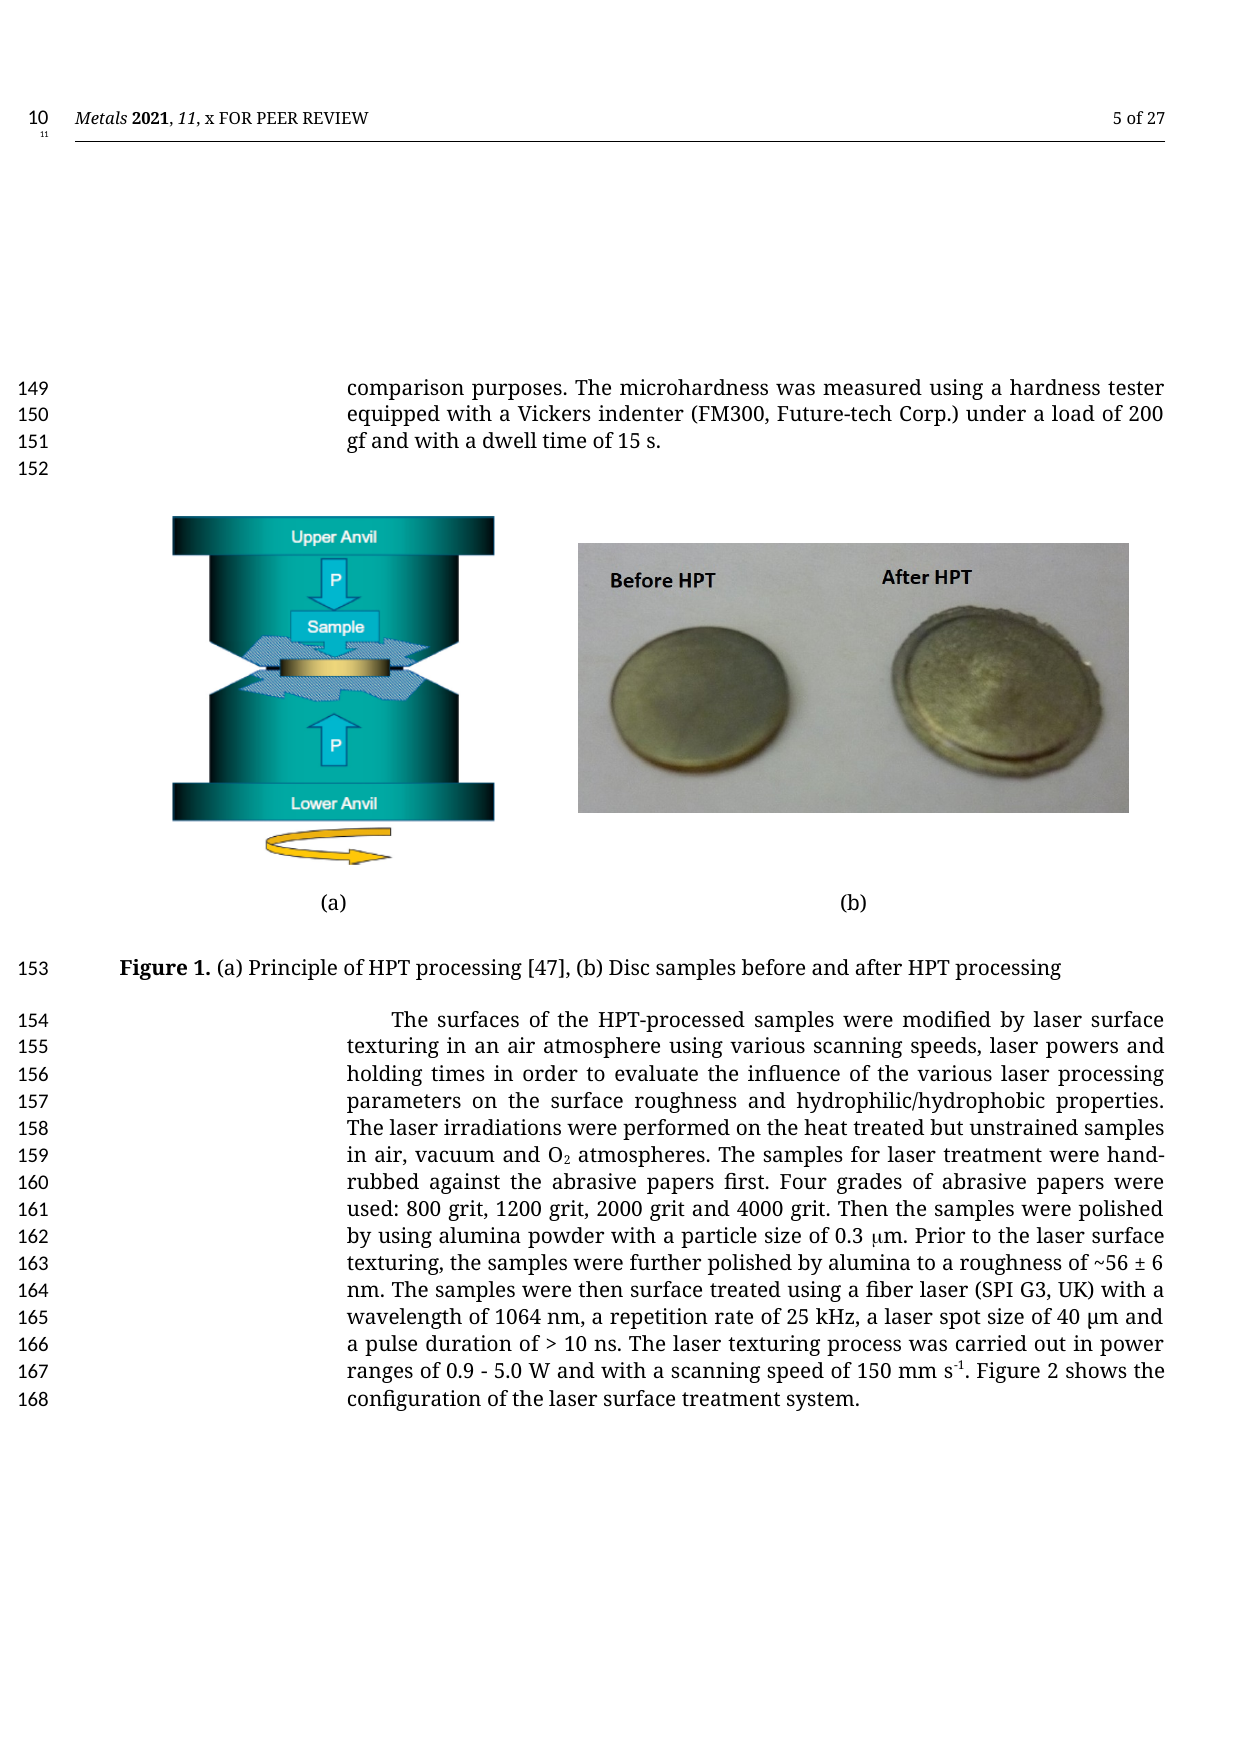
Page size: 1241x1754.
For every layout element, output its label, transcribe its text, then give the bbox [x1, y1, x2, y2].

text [347, 374, 1165, 455]
text Figure 1. (a) Principle of HPT processing [47], (b) Disc samples before and after HPT processing [119, 954, 1165, 981]
table_header [567, 496, 1140, 888]
picture [147, 495, 520, 876]
text The surfaces of the HPT-processed samples were modified by laser surface texturing in an air atmosphere using various scanning speeds, laser powers and holding times in order to evaluate the influence of the various laser processing parameters on the surface roughness and hydrophilic/hydrophobic properties. The laser irradiations were performed on the heat treated but unstrained samples in air, vacuum and O2 atmospheres. The samples for laser treatment were hand-rubbed against the abrasive papers first. Four grades of abrasive papers were used: 800 grit, 1200 grit, 2000 grit and 4000 grit. Then the samples were polished by using alumina powder with a particle size of 0.3 m. Prior to the laser surface texturing, the samples were further polished by alumina to a roughness of ~56 ± 6 nm. The samples were then surface treated using a fiber laser (SPI G3, UK) with a wavelength of 1064 nm, a repetition rate of 25 kHz, a laser spot size of 40 µm and a pulse duration of > 10 ns. The laser texturing process was carried out in power ranges of 0.9 - 5.0 W and with a scanning speed of 150 mm s-1. Figure 2 shows the configuration of the laser surface treatment system. [347, 1006, 1165, 1412]
picture [578, 543, 1129, 813]
table_cell (a) [100, 888, 567, 929]
table_cell (b) [567, 888, 1140, 929]
table_header [100, 496, 567, 888]
